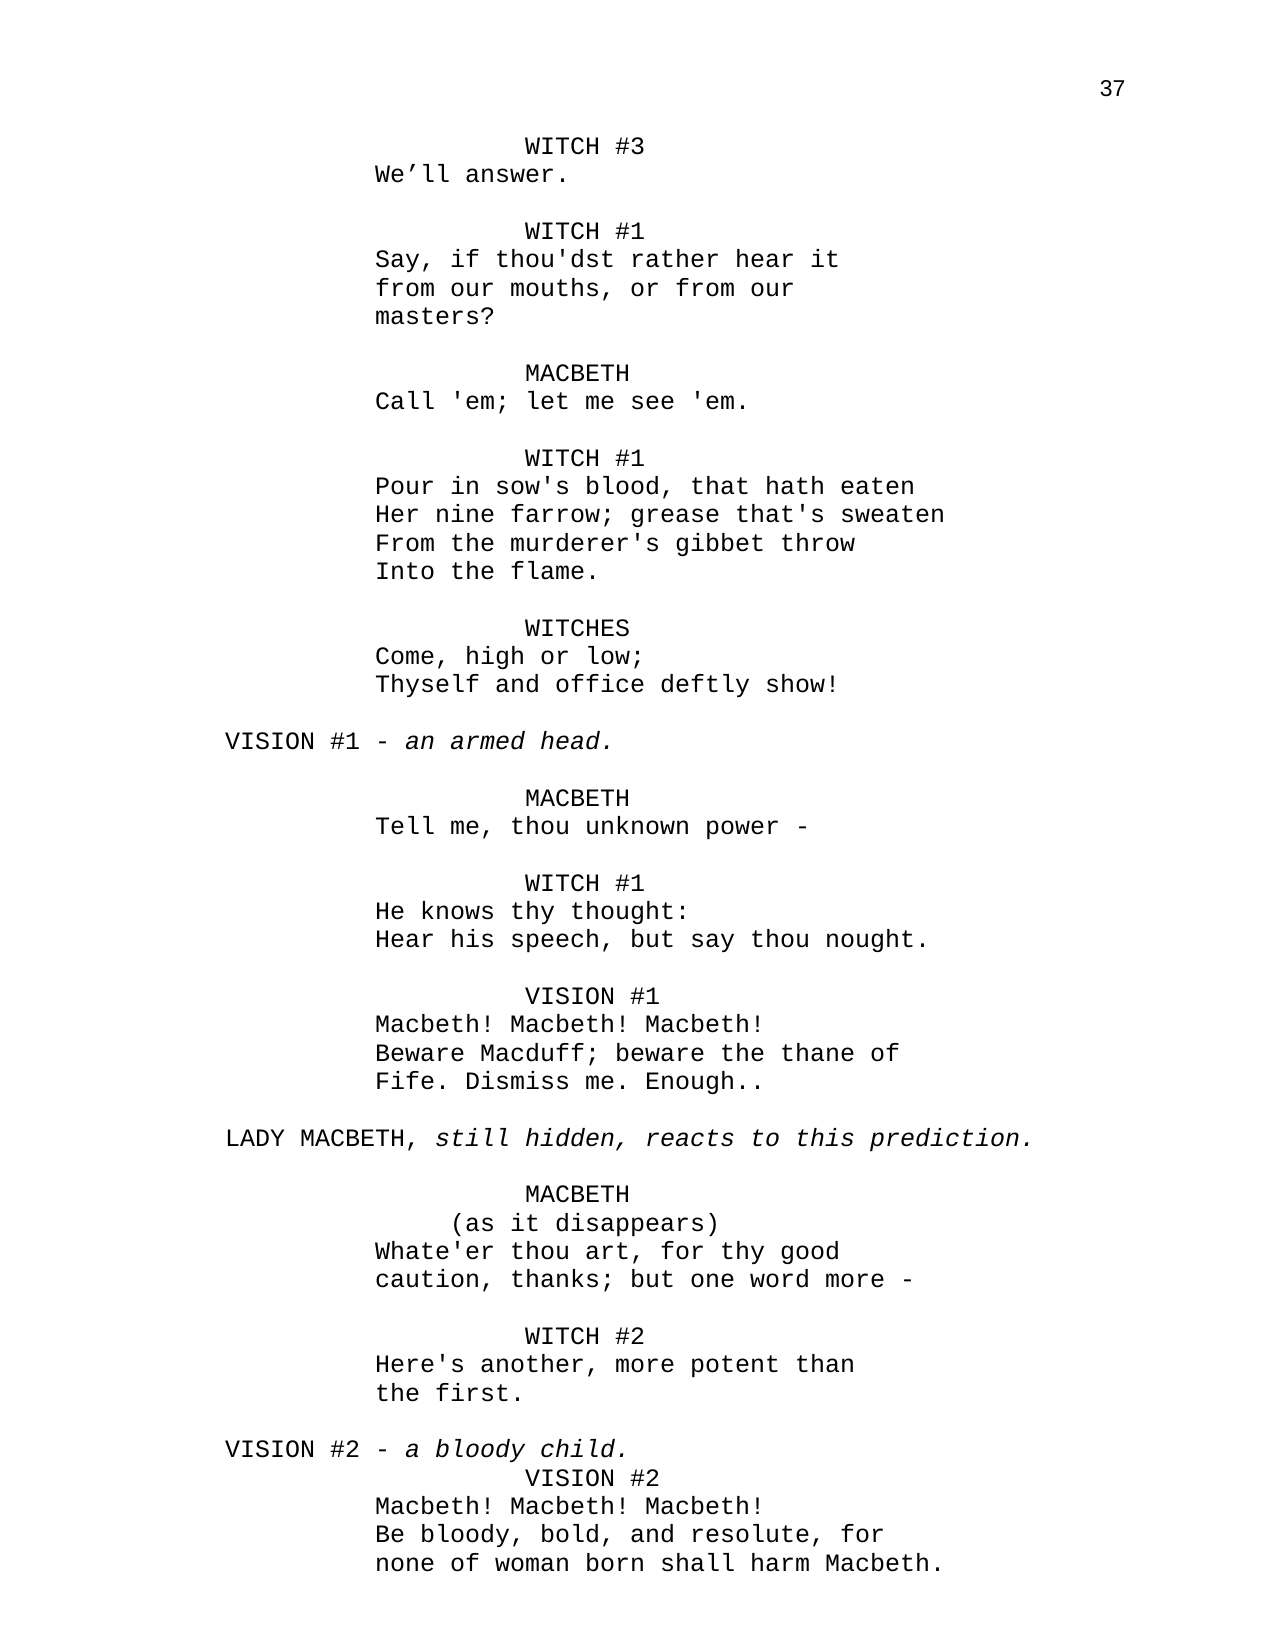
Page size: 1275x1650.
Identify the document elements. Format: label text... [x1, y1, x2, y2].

text Here's another, more potent than the first. [375, 1352, 900, 1408]
text WITCH #3 [525, 133, 1125, 162]
text From the murderer's gibbet throw [375, 530, 900, 558]
text MACBETH [525, 1182, 1125, 1210]
text Call 'em; let me see 'em. [375, 388, 900, 417]
text Macbeth! Macbeth! Macbeth! [375, 1493, 900, 1522]
text WITCH #1 [525, 218, 1125, 247]
text Thyself and office deftly show! [375, 672, 900, 700]
text Tell me, thou unknown power - [375, 813, 900, 842]
text MACBETH [450, 785, 1125, 813]
text Her nine farrow; grease that's sweaten [375, 502, 947, 530]
text WITCH #2 [525, 1323, 1125, 1352]
text Say, if thou'dst rather hear it from our mouths, or from our masters? [375, 247, 900, 332]
text Pour in sow's blood, that hath eaten [375, 473, 947, 502]
text VISION #2 [525, 1465, 1125, 1493]
text Whate'er thou art, for thy good caution, thanks; but one word more - [375, 1238, 928, 1295]
text Macbeth! Macbeth! Macbeth! [375, 1012, 900, 1040]
text VISION #1 [525, 983, 1125, 1012]
text He knows thy thought: [375, 898, 900, 927]
text VISION #2 - a bloody child. [225, 1437, 1125, 1465]
text WITCHES [525, 615, 1125, 643]
text Beware Macduff; beware the thane of Fife. Dismiss me. Enough.. [375, 1040, 900, 1097]
text WITCH #1 [525, 445, 1125, 473]
text Hear his speech, but say thou nought. [375, 927, 956, 955]
text VISION #1 - an armed head. [225, 728, 1125, 757]
text We’ll answer. [375, 162, 900, 190]
text Into the flame. [375, 558, 900, 587]
text WITCH #1 [525, 870, 1125, 898]
text (as it disappears) [450, 1210, 1125, 1238]
text LADY MACBETH, still hidden, reacts to this prediction. [225, 1125, 1125, 1153]
text Be bloody, bold, and resolute, for none of woman born shall harm Macbeth. [375, 1522, 947, 1578]
text Come, high or low; [375, 643, 900, 672]
text MACBETH [525, 360, 1125, 388]
